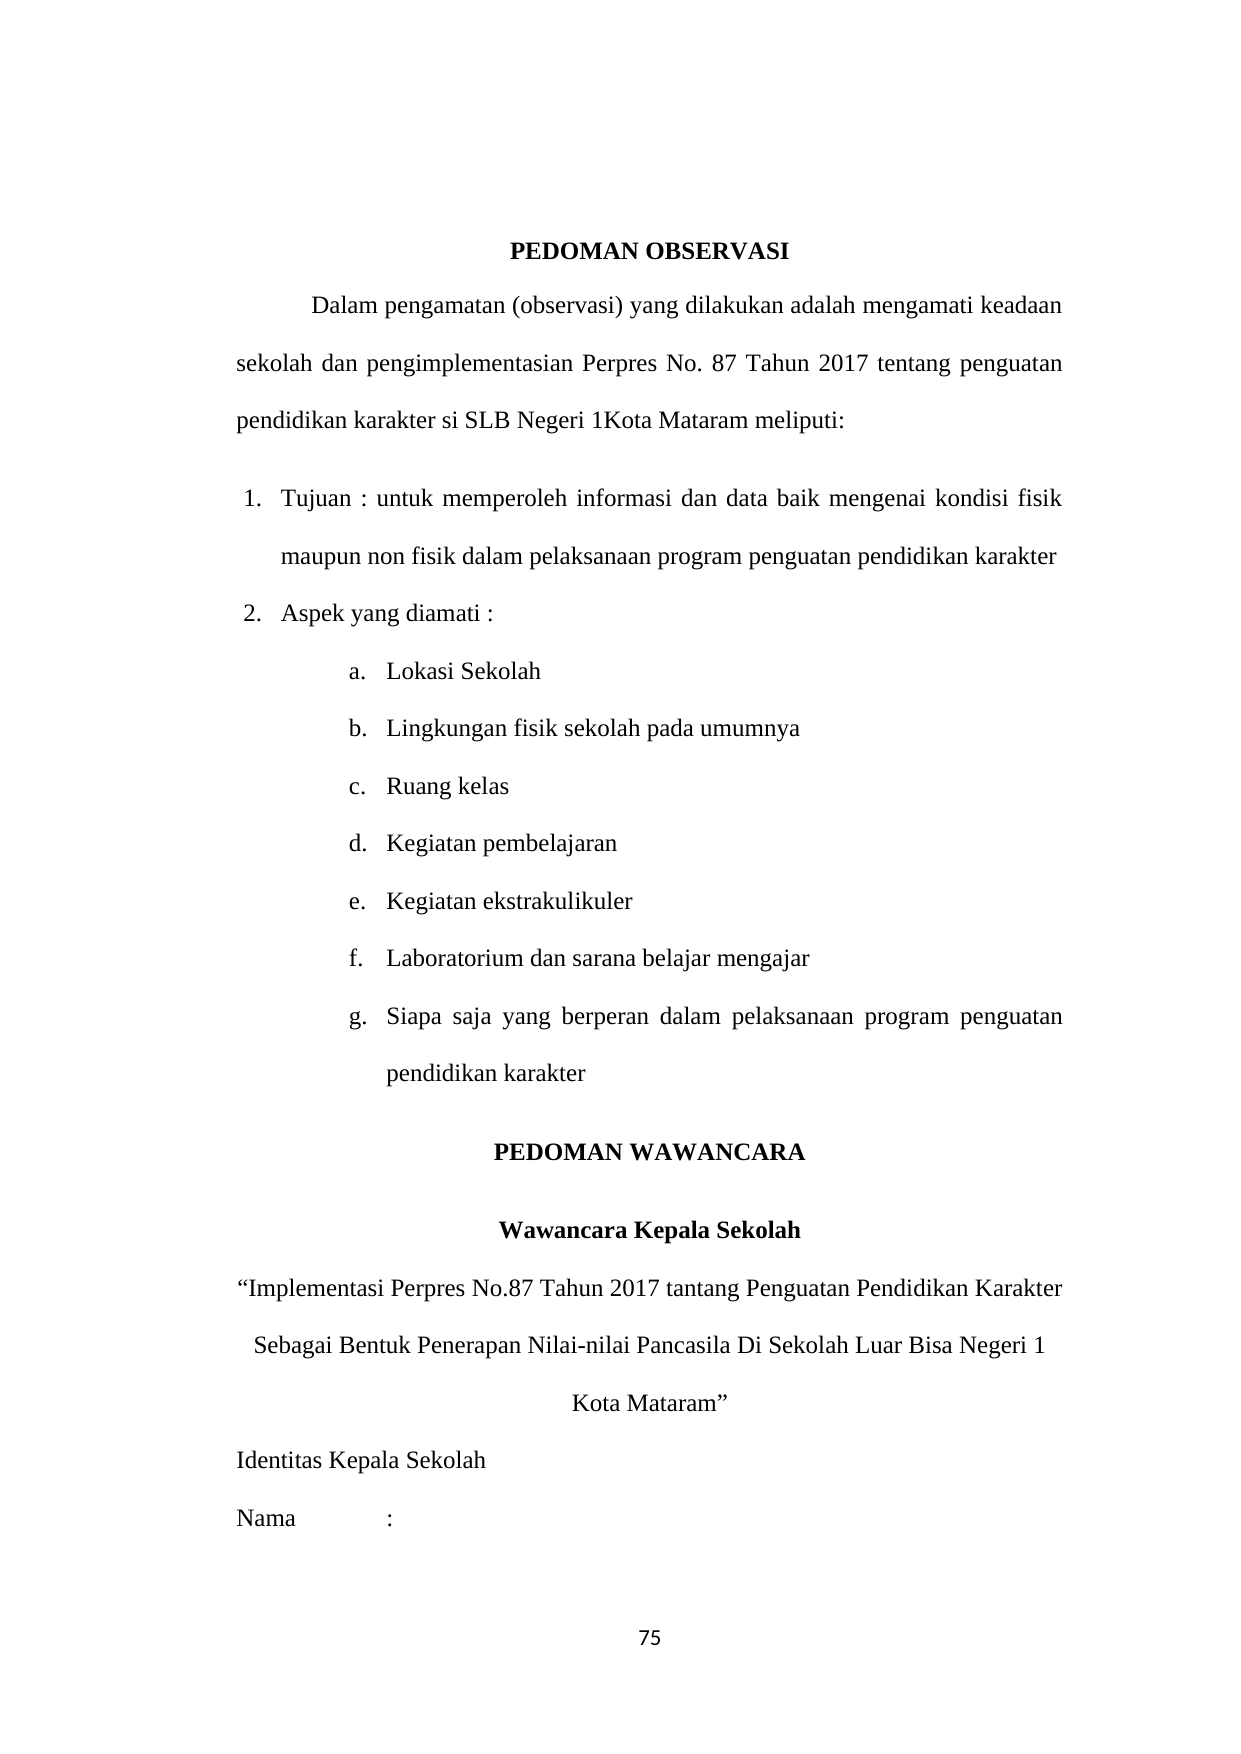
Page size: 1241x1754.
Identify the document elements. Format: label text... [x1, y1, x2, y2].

text PEDOMAN OBSERVASI [236, 236, 1063, 265]
text Nama : [236, 1503, 1063, 1531]
list Lokasi Sekolah [349, 656, 1063, 685]
list Kegiatan pembelajaran [349, 828, 1063, 857]
text Dalam pengamatan (observasi) yang dilakukan adalah mengamati keadaan sekolah dan pengimplementasian Perpres No. 87 Tahun 2017 tentang penguatan pendidikan karakter si SLB Negeri 1Kota Mataram meliputi: [236, 290, 1063, 434]
list Laboratorium dan sarana belajar mengajar [349, 943, 1063, 972]
list Ruang kelas [349, 771, 1063, 800]
text Identitas Kepala Sekolah [236, 1445, 1063, 1474]
text Wawancara Kepala Sekolah [236, 1215, 1063, 1244]
list Siapa saja yang berperan dalam pelaksanaan program penguatan pendidikan karakter [349, 1001, 1063, 1087]
list Aspek yang diamati : [243, 598, 1063, 627]
list Lingkungan fisik sekolah pada umumnya [349, 713, 1063, 742]
text “Implementasi Perpres No.87 Tahun 2017 tantang Penguatan Pendidikan Karakter Sebagai Bentuk Penerapan Nilai-nilai Pancasila Di Sekolah Luar Bisa Negeri 1 Kota Mataram” [236, 1273, 1063, 1416]
list Kegiatan ekstrakulikuler [349, 886, 1063, 915]
list Tujuan : untuk memperoleh informasi dan data baik mengenai kondisi fisik maupun non fisik dalam pelaksanaan program penguatan pendidikan karakter [243, 483, 1063, 570]
text PEDOMAN WAWANCARA [236, 1137, 1063, 1166]
